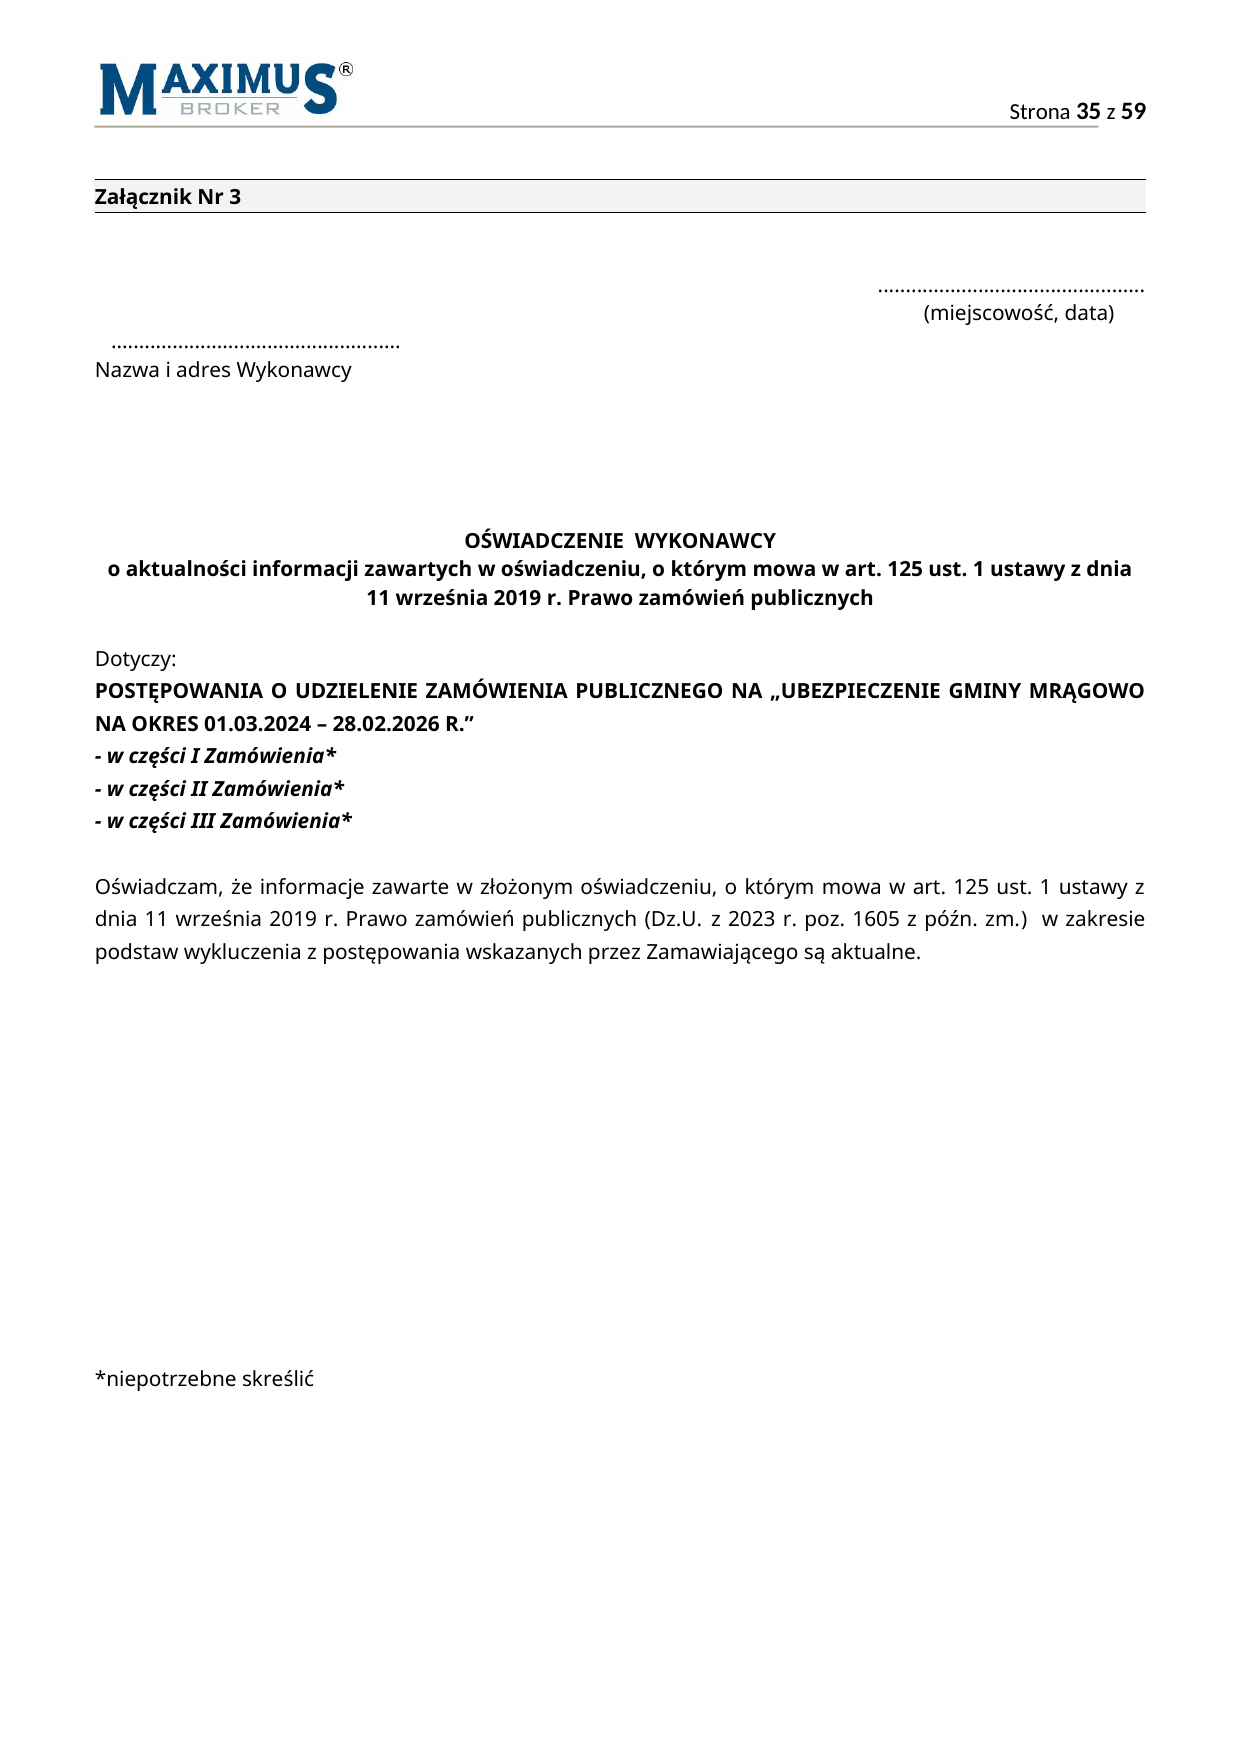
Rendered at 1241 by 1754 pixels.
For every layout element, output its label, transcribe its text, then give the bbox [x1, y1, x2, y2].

text .................................................... [94, 327, 437, 355]
text Nazwa i adres Wykonawcy [94, 355, 1146, 383]
text o aktualności informacji zawartych w oświadczeniu, o którym mowa w art. 125 ust. 1 ustawy z dnia 11 września 2019 r. Prawo zamówień publicznych [94, 554, 1146, 611]
text - w części III Zamówienia* [94, 807, 1146, 835]
text Dotyczy: [94, 644, 1146, 672]
picture [94, 58, 359, 119]
text POSTĘPOWANIA O UDZIELENIE ZAMÓWIENIA PUBLICZNEGO NA „UBEZPIECZENIE GMINY MRĄGOWO NA OKRES 01.03.2024 – 28.02.2026 R.” [94, 676, 1146, 737]
text (miejscowość, data) [833, 298, 1146, 327]
text ................................................ [684, 270, 1146, 298]
text OŚWIADCZENIE WYKONAWCY [94, 526, 1146, 554]
text *niepotrzebne skreślić [94, 1364, 1146, 1392]
text Oświadczam, że informacje zawarte w złożonym oświadczeniu, o którym mowa w art. 125 ust. 1 ustawy z dnia 11 września 2019 r. Prawo zamówień publicznych (Dz.U. z 2023 r. poz. 1605 z późn. zm.) w zakresie podstaw wykluczenia z postępowania wskazanych przez Zamawiającego są aktualne. [94, 872, 1146, 966]
subtitle Załącznik Nr 3 [94, 180, 1146, 213]
text - w części I Zamówienia* [94, 741, 1146, 770]
text - w części II Zamówienia* [94, 774, 1146, 802]
